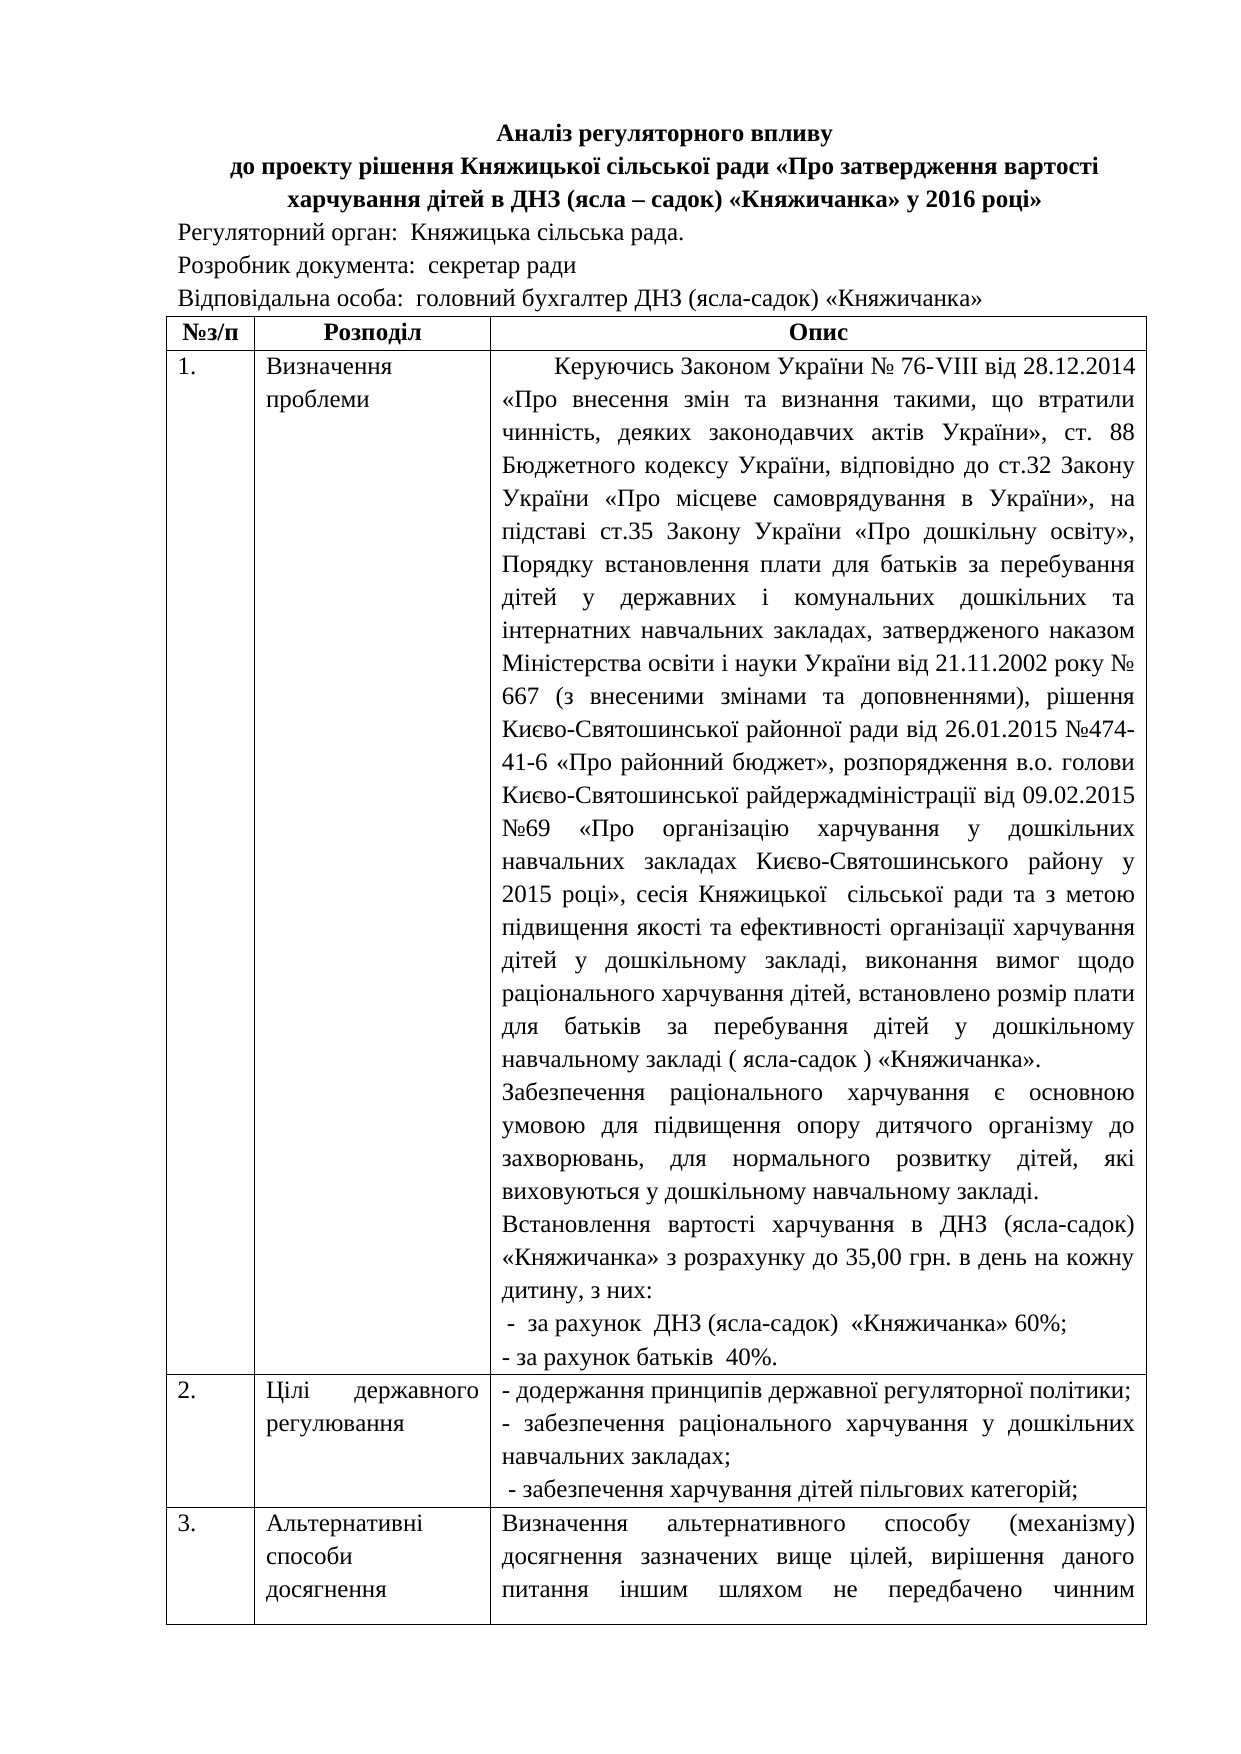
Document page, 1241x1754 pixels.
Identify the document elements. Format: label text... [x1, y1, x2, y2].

text Розробник документа: секретар ради [177, 250, 1152, 279]
text Відповідальна особа: головний бухгалтер ДНЗ (ясла-садок) «Княжичанка» [177, 283, 1152, 312]
text Регуляторний орган: Княжицька сільська рада. [177, 217, 1152, 246]
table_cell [491, 1508, 1146, 1624]
table_header Розподіл [255, 317, 490, 350]
table_cell 1. [167, 351, 254, 1374]
table_cell 3. [167, 1508, 254, 1624]
table_cell Керуючись Законом України № 76-VIII від 28.12.2014 «Про внесення змін та визнання такими, що втратили чинність, деяких законодавчих актів України», ст. 88 Бюджетного кодексу України, відповідно до ст.32 Закону України «Про місцеве самоврядування в України», на підставі ст.35 Закону України «Про дошкільну освіту», Порядку встановлення плати для батьків за перебування дітей у державних і комунальних дошкільних та інтернатних навчальних закладах, затвердженого наказом Міністерства освіти і науки України від 21.11.2002 року № 667 (з внесеними змінами та доповненнями), рішення Києво-Святошинської районної ради від 26.01.2015 №474-41-6 «Про районний бюджет», розпорядження в.о. голови Києво-Святошинської райдержадміністрації від 09.02.2015 №69 «Про організацію харчування у дошкільних навчальних закладах Києво-Святошинського району у 2015 році», сесія Княжицької сільської ради та з метою підвищення якості та ефективності організації харчування дітей у дошкільному закладі, виконання вимог щодо раціонального харчування дітей, встановлено розмір плати для батьків за перебування дітей у дошкільному навчальному закладі ( ясла-садок ) «Княжичанка». Забезпечення раціонального харчування є основною умовою для підвищення опору дитячого організму до захворювань, для нормального розвитку дітей, які виховуються у дошкільному навчальному закладі. Встановлення вартості харчування в ДНЗ (ясла-садок) «Княжичанка» з розрахунку до 35,00 грн. в день на кожну дитину, з них: - за рахунок ДНЗ (ясла-садок) «Княжичанка» 60%; - за рахунок батьків 40%. [491, 351, 1146, 1374]
table_header Опис [491, 317, 1146, 350]
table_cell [255, 1508, 490, 1624]
table_cell 2. [167, 1375, 254, 1507]
text Аналіз регуляторного впливу [177, 118, 1152, 147]
table_cell Визначення проблеми [255, 351, 490, 1374]
text до проекту рішення Княжицької сільської ради «Про затвердження вартості харчування дітей в ДНЗ (ясла – садок) «Княжичанка» у 2016 році» [177, 151, 1152, 213]
table_header №з/п [167, 317, 254, 350]
table_cell Цілі державного регулювання [255, 1375, 490, 1507]
table_cell - додержання принципів державної регуляторної політики; - забезпечення раціонального харчування у дошкільних навчальних закладах; - забезпечення харчування дітей пільгових категорій; [491, 1375, 1146, 1507]
